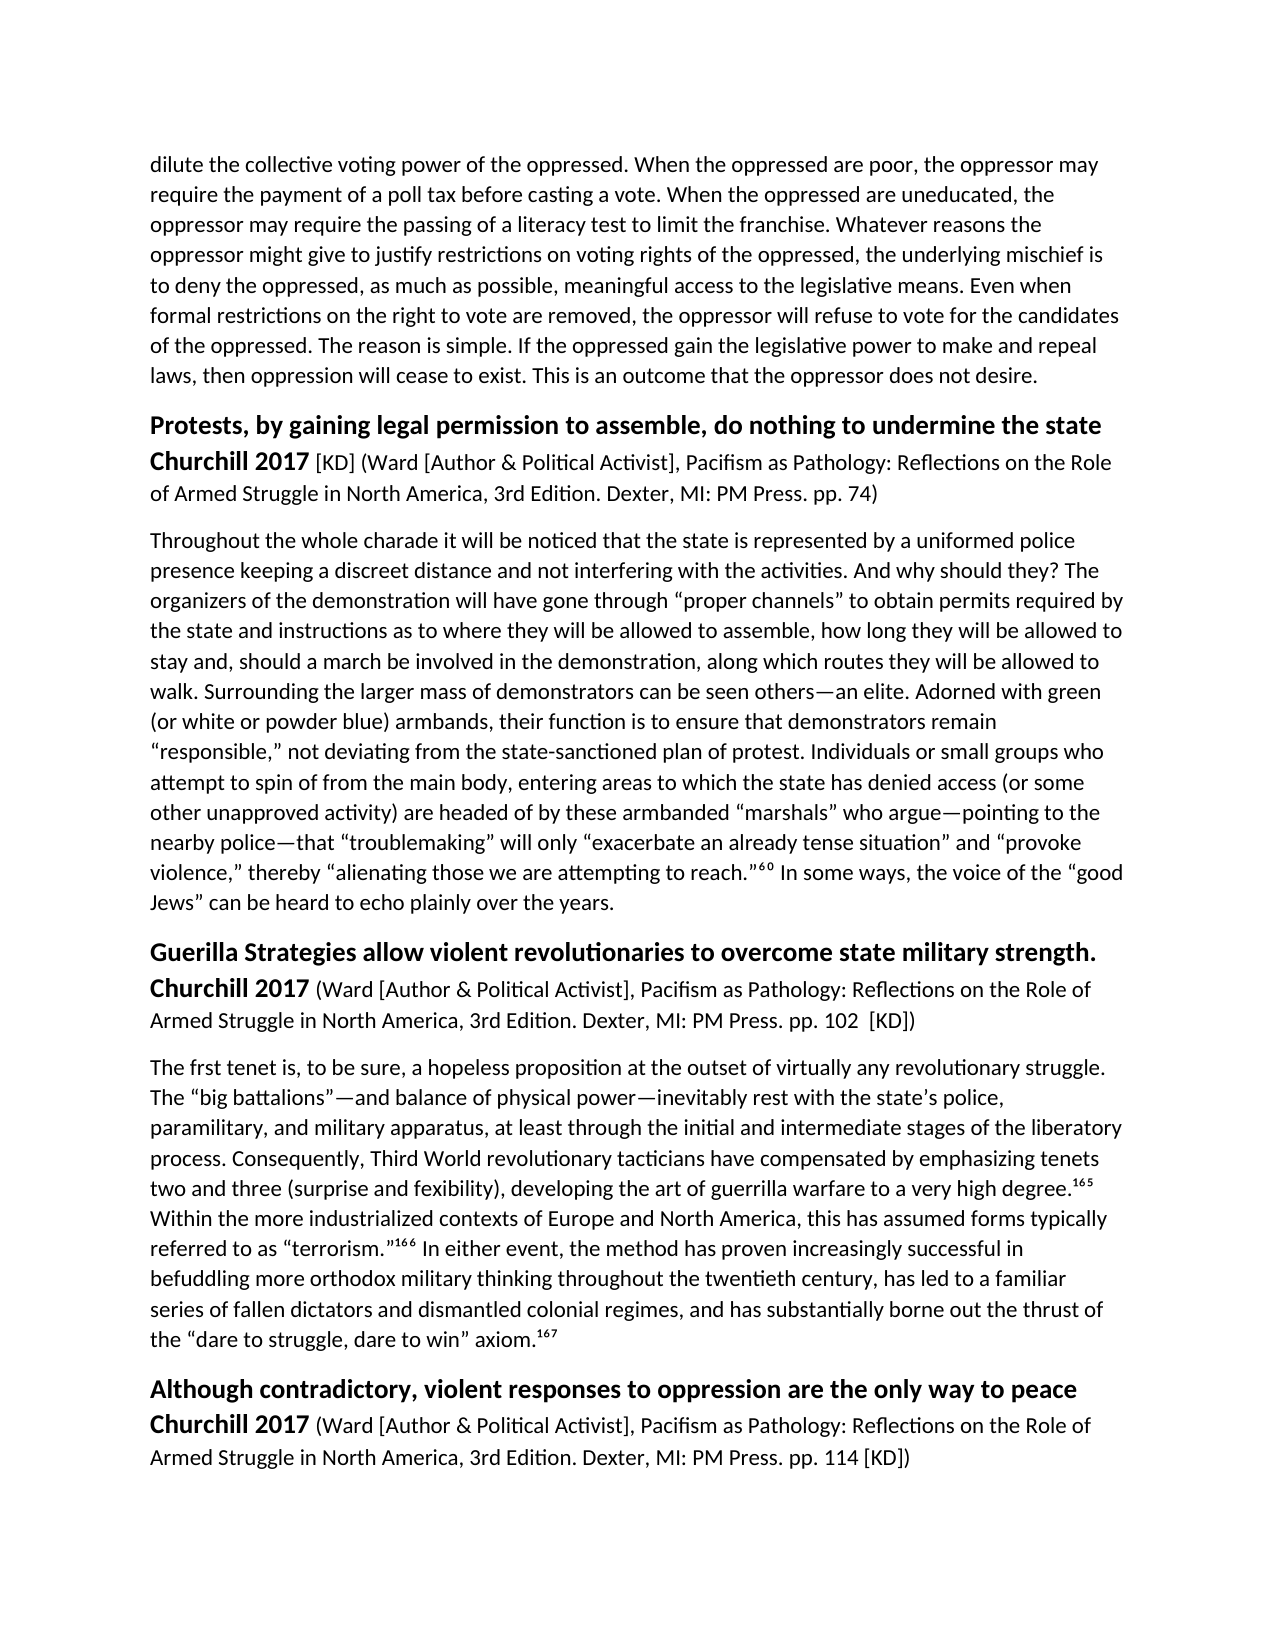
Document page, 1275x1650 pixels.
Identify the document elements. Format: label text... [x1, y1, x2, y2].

text Churchill 2017 (Ward [Author & Political Activist], Pacifism as Pathology: Reflections on the Role of Armed Struggle in North America, 3rd Edition. Dexter, MI: PM Press. pp. 102 [KD]) [150, 971, 1125, 1034]
text Churchill 2017 (Ward [Author & Political Activist], Pacifism as Pathology: Reflections on the Role of Armed Struggle in North America, 3rd Edition. Dexter, MI: PM Press. pp. 114 [KD]) [150, 1407, 1125, 1471]
subtitle Protests, by gaining legal permission to assemble, do nothing to undermine the state [150, 408, 1125, 441]
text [150, 150, 1125, 389]
subtitle Although contradictory, violent responses to oppression are the only way to peace [150, 1372, 1125, 1405]
text The frst tenet is, to be sure, a hopeless proposition at the outset of virtually any revolutionary struggle. The “big battalions”—and balance of physical power—inevitably rest with the state’s police, paramilitary, and military apparatus, at least through the initial and intermediate stages of the liberatory process. Consequently, Third World revolutionary tacticians have compensated by emphasizing tenets two and three (surprise and fexibility), developing the art of guerrilla warfare to a very high degree.¹⁶⁵ Within the more industrialized contexts of Europe and North America, this has assumed forms typically referred to as “terrorism.”¹⁶⁶ In either event, the method has proven increasingly successful in befuddling more orthodox military thinking throughout the twentieth century, has led to a familiar series of fallen dictators and dismantled colonial regimes, and has substantially borne out the thrust of the “dare to struggle, dare to win” axiom.¹⁶⁷ [150, 1053, 1125, 1353]
text Throughout the whole charade it will be noticed that the state is represented by a uniformed police presence keeping a discreet distance and not interfering with the activities. And why should they? The organizers of the demonstration will have gone through “proper channels” to obtain permits required by the state and instructions as to where they will be allowed to assemble, how long they will be allowed to stay and, should a march be involved in the demonstration, along which routes they will be allowed to walk. Surrounding the larger mass of demonstrators can be seen others—an elite. Adorned with green (or white or powder blue) armbands, their function is to ensure that demonstrators remain “responsible,” not deviating from the state-sanctioned plan of protest. Individuals or small groups who attempt to spin of from the main body, entering areas to which the state has denied access (or some other unapproved activity) are headed of by these armbanded “marshals” who argue—pointing to the nearby police—that “troublemaking” will only “exacerbate an already tense situation” and “provoke violence,” thereby “alienating those we are attempting to reach.”⁶⁰ In some ways, the voice of the “good Jews” can be heard to echo plainly over the years. [150, 526, 1125, 917]
subtitle Guerilla Strategies allow violent revolutionaries to overcome state military strength. [150, 935, 1125, 968]
text Churchill 2017 [KD] (Ward [Author & Political Activist], Pacifism as Pathology: Reflections on the Role of Armed Struggle in North America, 3rd Edition. Dexter, MI: PM Press. pp. 74) [150, 444, 1125, 507]
